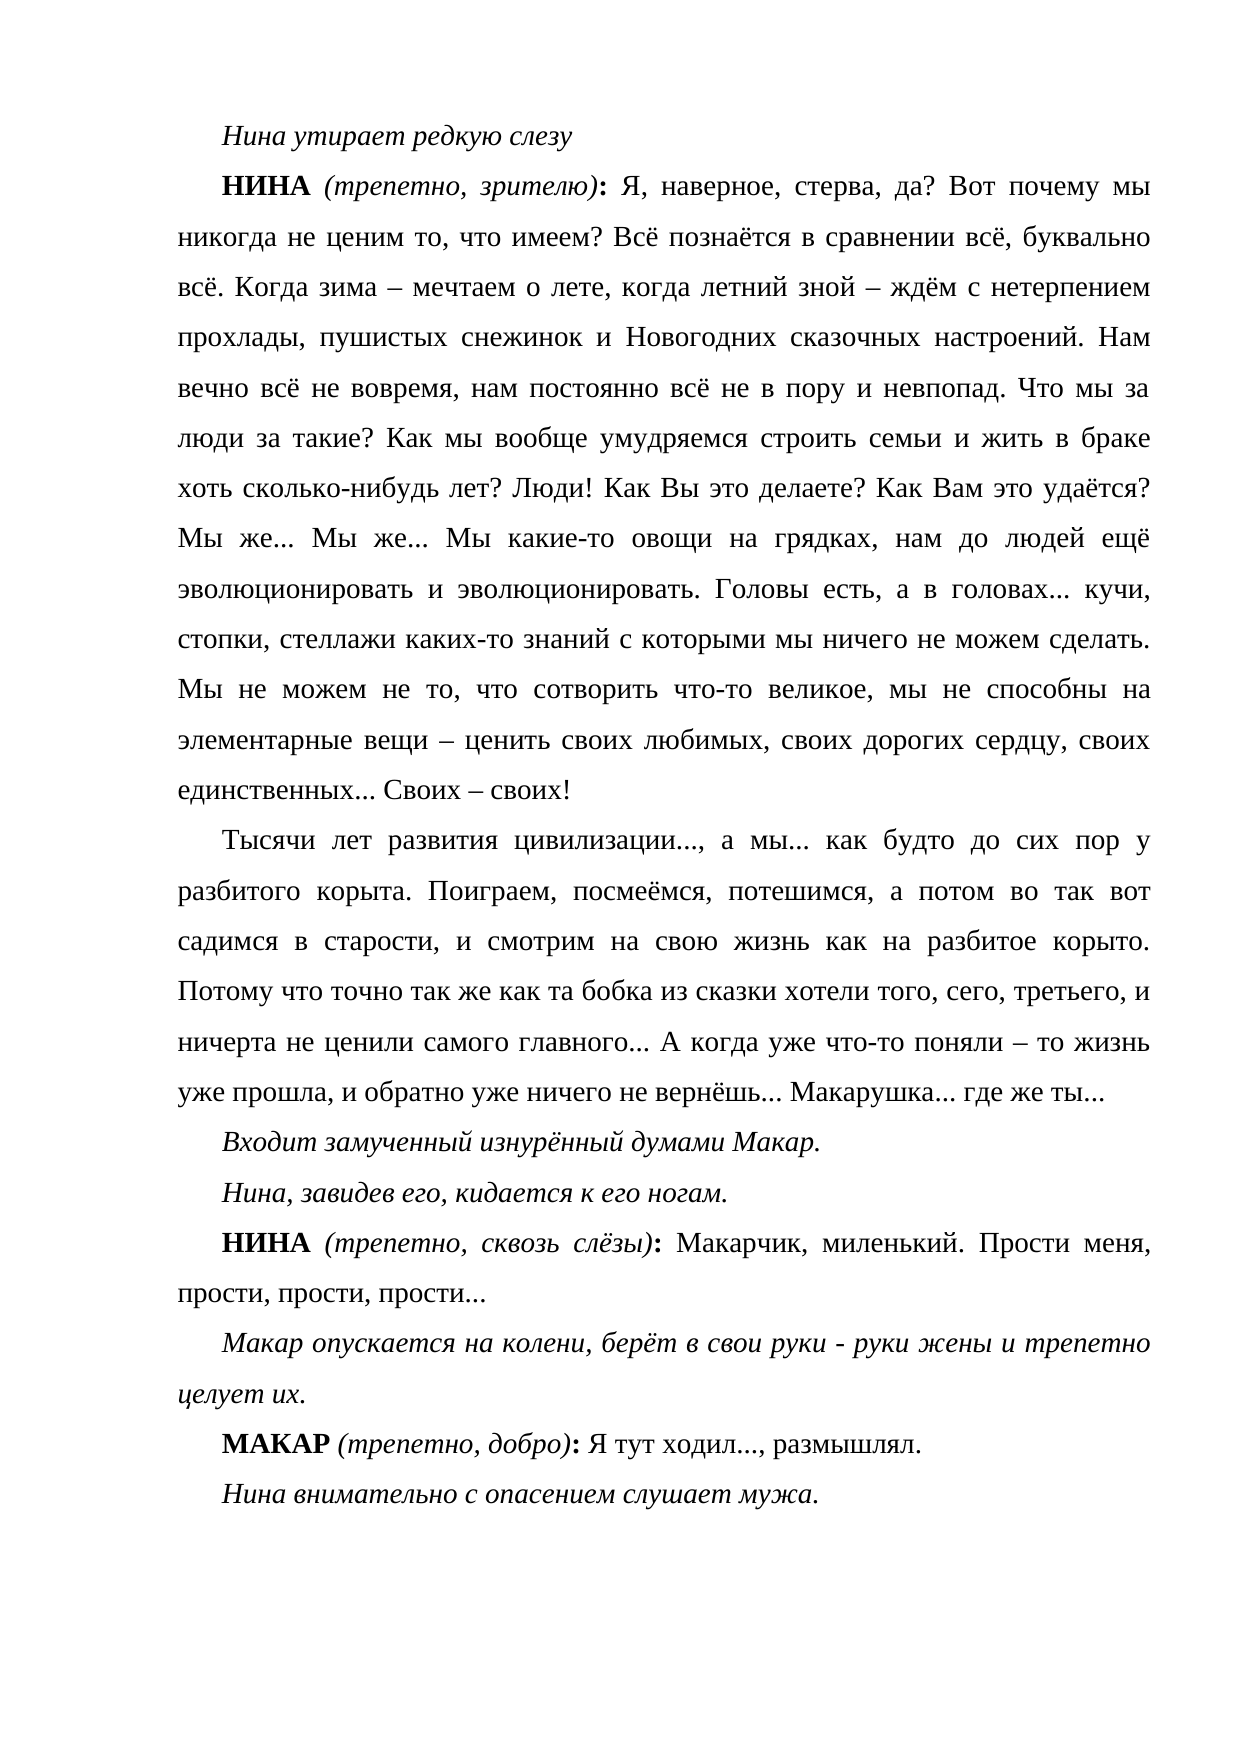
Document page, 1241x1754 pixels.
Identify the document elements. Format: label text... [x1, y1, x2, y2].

text Нина, завидев его, кидается к его ногам. [177, 1175, 1152, 1208]
text Нина утирает редкую слезу [177, 118, 1152, 152]
text Входит замученный изнурённый думами Макар. [177, 1124, 1152, 1158]
text Тысячи лет развития цивилизации..., а мы... как будто до сих пор у разбитого корыта. Поиграем, посмеёмся, потешимся, а потом во так вот садимся в старости, и смотрим на свою жизнь как на разбитое корыто. Потому что точно так же как та бобка из сказки хотели того, сего, третьего, и ничерта не ценили самого главного... А когда уже что-то поняли – то жизнь уже прошла, и обратно уже ничего не вернёшь... Макарушка... где же ты... [177, 822, 1152, 1108]
text НИНА (трепетно, сквозь слёзы): Макарчик, миленький. Прости меня, прости, прости, прости... [177, 1225, 1152, 1309]
text Макар опускается на колени, берёт в свои руки - руки жены и трепетно целует их. [177, 1326, 1152, 1409]
text МАКАР (трепетно, добро): Я тут ходил..., размышлял. [177, 1426, 1152, 1460]
text Нина внимательно с опасением слушает мужа. [177, 1477, 1152, 1510]
text НИНА (трепетно, зрителю): Я, наверное, стерва, да? Вот почему мы никогда не ценим то, что имеем? Всё познаётся в сравнении всё, буквально всё. Когда зима – мечтаем о лете, когда летний зной – ждём с нетерпением прохлады, пушистых снежинок и Новогодних сказочных настроений. Нам вечно всё не вовремя, нам постоянно всё не в пору и невпопад. Что мы за люди за такие? Как мы вообще умудряемся строить семьи и жить в браке хоть сколько-нибудь лет? Люди! Как Вы это делаете? Как Вам это удаётся? Мы же... Мы же... Мы какие-то овощи на грядках, нам до людей ещё эволюционировать и эволюционировать. Головы есть, а в головах... кучи, стопки, стеллажи каких-то знаний с которыми мы ничего не можем сделать. Мы не можем не то, что сотворить что-то великое, мы не способны на элементарные вещи – ценить своих любимых, своих дорогих сердцу, своих единственных... Своих – своих! [177, 168, 1152, 806]
